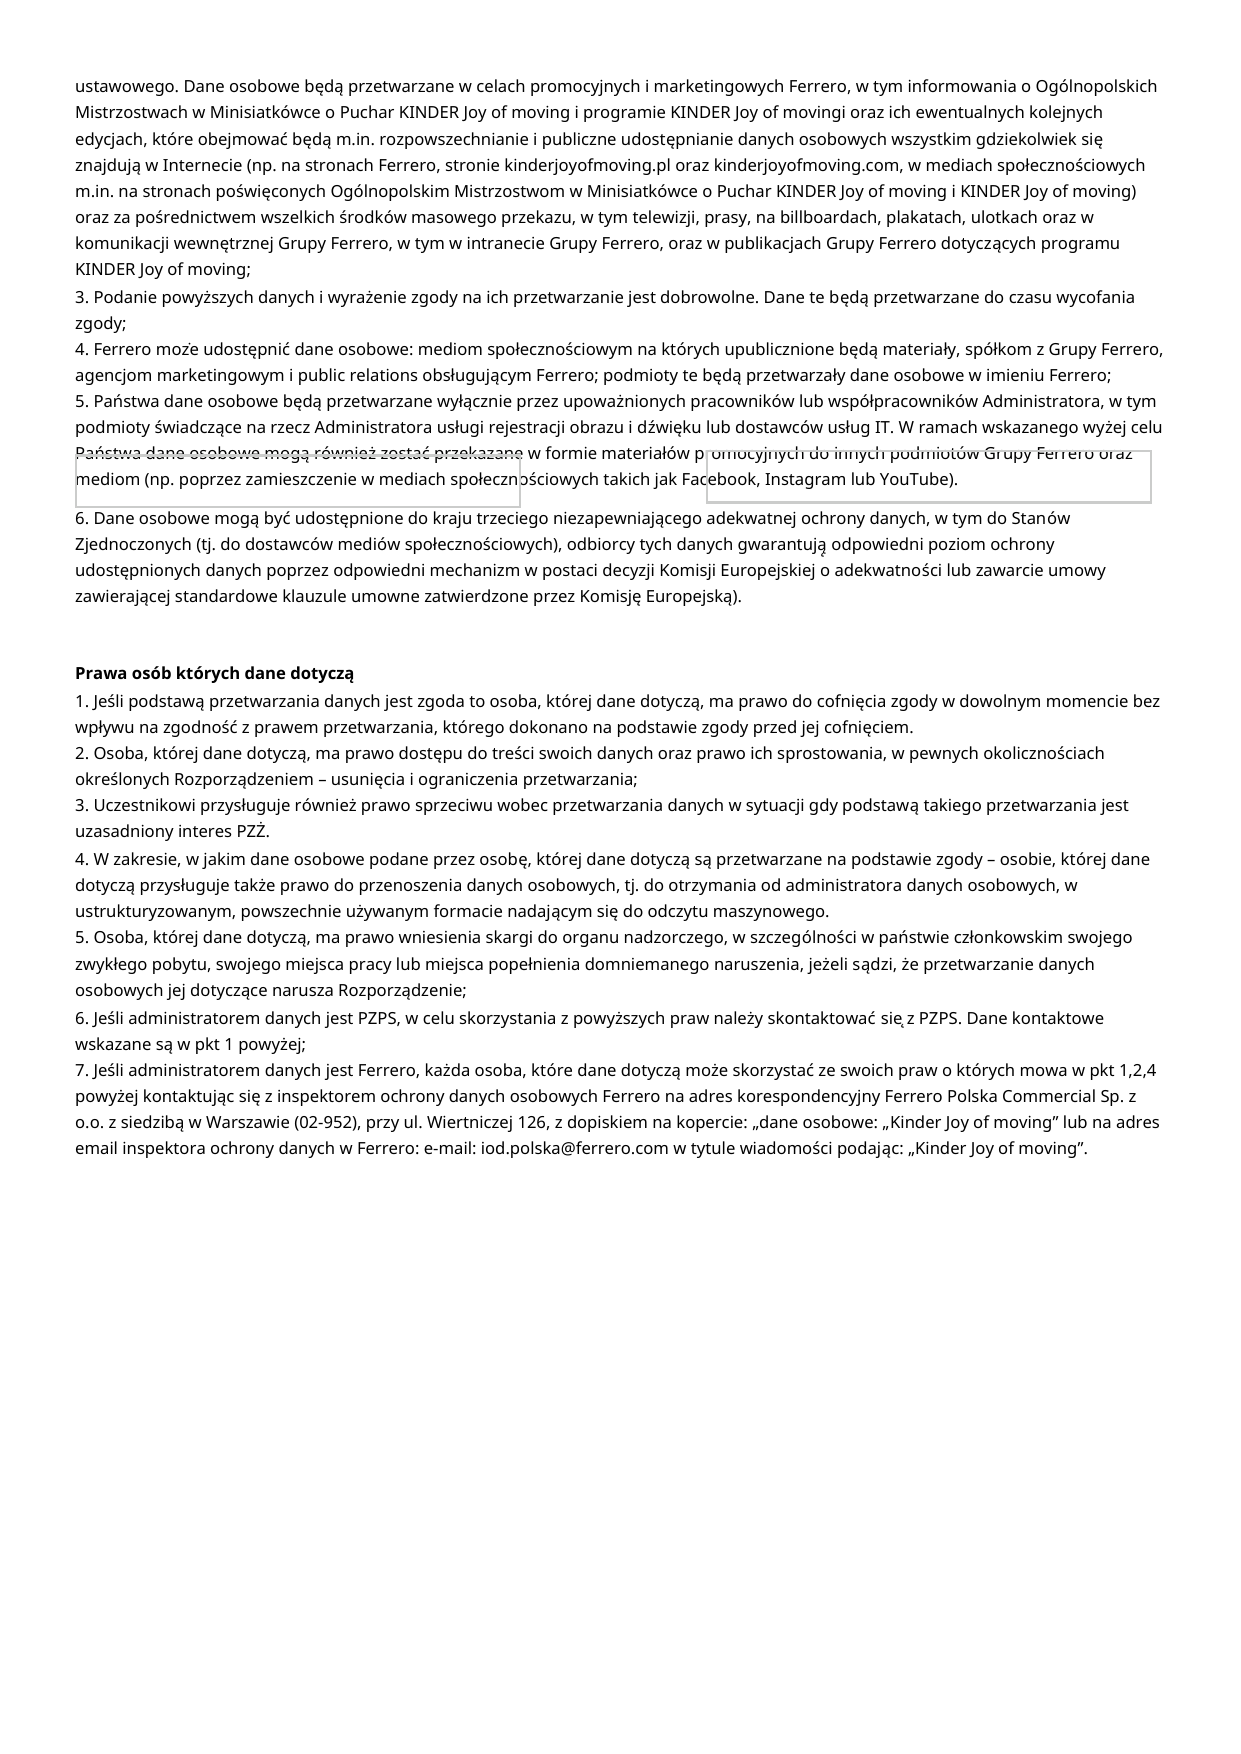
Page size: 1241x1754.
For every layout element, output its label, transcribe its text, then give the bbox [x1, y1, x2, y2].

text 6. Dane osobowe mogą być udostępnione do kraju trzeciego niezapewniającego adekwatnej ochrony danych, w tym do Stanów Zjednoczonych (tj. do dostawców mediów społecznościowych), odbiorcy tych danych gwarantują̨ odpowiedni poziom ochrony udostępnionych danych poprzez odpowiedni mechanizm w postaci decyzji Komisji Europejskiej o adekwatności lub zawarcie umowy zawierającej standardowe klauzule umowne zatwierdzone przez Komisję Europejską). [75, 506, 1165, 607]
text 3. Podanie powyższych danych i wyrażenie zgody na ich przetwarzanie jest dobrowolne. Dane te będą przetwarzane do czasu wycofania zgody; 4. Ferrero może udostępnić dane osobowe: mediom społecznościowym na których upublicznione będą materiały, spółkom z Grupy Ferrero, agencjom marketingowym i public relations obsługującym Ferrero; podmioty te będą przetwarzały dane osobowe w imieniu Ferrero; 5. Państwa dane osobowe będą przetwarzane wyłącznie przez upoważnionych pracowników lub współpracowników Administratora, w tym podmioty świadczące na rzecz Administratora usługi rejestracji obrazu i dźwięku lub dostawców usług IT. W ramach wskazanego wyżej celu Państwa dane osobowe mogą również zostać przekazane w formie materiałów promocyjnych do innych podmiotów Grupy Ferrero oraz mediom (np. poprzez zamieszczenie w mediach społecznościowych takich jak Facebook, Instagram lub YouTube). [75, 285, 1165, 490]
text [75, 75, 1165, 280]
text 1. Jeśli podstawą przetwarzania danych jest zgoda to osoba, której dane dotyczą, ma prawo do cofnięcia zgody w dowolnym momencie bez wpływu na zgodność z prawem przetwarzania, którego dokonano na podstawie zgody przed jej cofnięciem. 2. Osoba, której dane dotyczą, ma prawo dostępu do treści swoich danych oraz prawo ich sprostowania, w pewnych okolicznościach określonych Rozporządzeniem – usunięcia i ograniczenia przetwarzania; 3. Uczestnikowi przysługuje również prawo sprzeciwu wobec przetwarzania danych w sytuacji gdy podstawą takiego przetwarzania jest uzasadniony interes PZŻ. [75, 689, 1165, 842]
text Prawa osób których dane dotyczą [75, 661, 1165, 684]
text 4. W zakresie, w jakim dane osobowe podane przez osobę, której dane dotyczą są przetwarzane na podstawie zgody – osobie, której dane dotyczą przysługuje także prawo do przenoszenia danych osobowych, tj. do otrzymania od administratora danych osobowych, w ustrukturyzowanym, powszechnie używanym formacie nadającym się do odczytu maszynowego. 5. Osoba, której dane dotyczą, ma prawo wniesienia skargi do organu nadzorczego, w szczególności w państwie członkowskim swojego zwykłego pobytu, swojego miejsca pracy lub miejsca popełnienia domniemanego naruszenia, jeżeli sądzi, że przetwarzanie danych osobowych jej dotyczące narusza Rozporządzenie; [75, 848, 1165, 1001]
text 6. Jeśli administratorem danych jest PZPS, w celu skorzystania z powyższych praw należy skontaktować się z PZPS. Dane kontaktowe wskazane są w pkt 1 powyżej; 7. Jeśli administratorem danych jest Ferrero, każda osoba, które dane dotyczą może skorzystać ze swoich praw o których mowa w pkt 1,2,4 powyżej kontaktując się z inspektorem ochrony danych osobowych Ferrero na adres korespondencyjny Ferrero Polska Commercial Sp. z o.o. z siedzibą w Warszawie (02-952), przy ul. Wiertniczej 126, z dopiskiem na kopercie: „dane osobowe: „Kinder Joy of moving” lub na adres email inspektora ochrony danych w Ferrero: e-mail: iod.polska@ferrero.com w tytule wiadomości podając: „Kinder Joy of moving”. [75, 1006, 1165, 1159]
